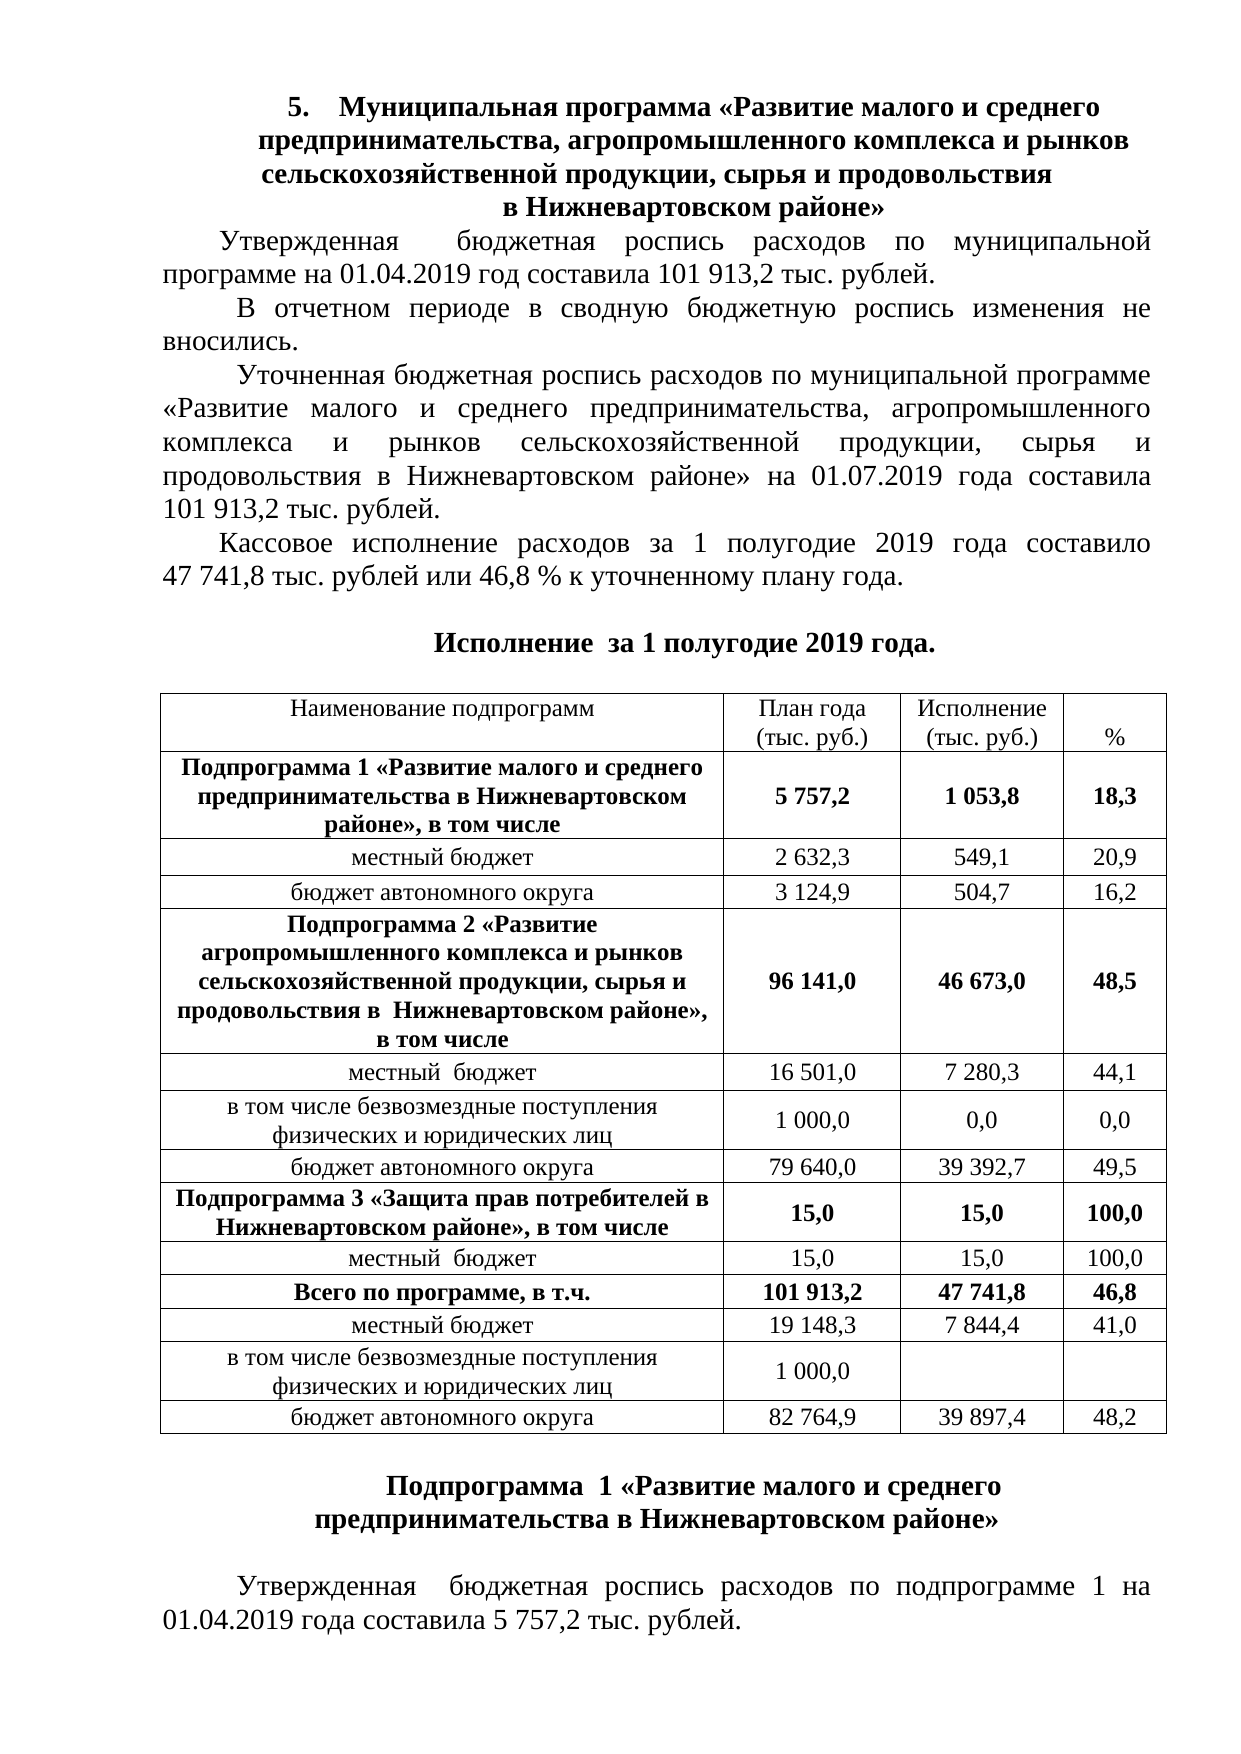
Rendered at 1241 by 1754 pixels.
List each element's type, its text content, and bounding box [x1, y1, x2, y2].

table_cell 5 757,2 [724, 752, 900, 838]
table_cell 7 280,3 [901, 1054, 1063, 1090]
table_cell 1 000,0 [724, 1091, 900, 1149]
table_cell [901, 1342, 1063, 1399]
text Утвержденная бюджетная роспись расходов по муниципальной программе на 01.04.2019 год составила 101 913,2 тыс. рублей. [162, 223, 1152, 290]
table_cell 3 124,9 [724, 876, 900, 908]
table_header % [1064, 694, 1166, 751]
table_cell местный бюджет [161, 1054, 723, 1090]
table_cell 15,0 [901, 1183, 1063, 1241]
text В отчетном периоде в сводную бюджетную роспись изменения не вносились. [162, 290, 1152, 357]
table_cell Подпрограмма 1 «Развитие малого и среднего предпринимательства в Нижневартовском районе», в том числе [161, 752, 723, 838]
table_cell Подпрограмма 3 «Защита прав потребителей в Нижневартовском районе», в том числе [161, 1183, 723, 1241]
text Кассовое исполнение расходов за 1 полугодие 2019 года составило 47 741,8 тыс. рублей или 46,8 % к уточненному плану года. [162, 525, 1152, 592]
table_header Исполнение (тыс. руб.) [901, 694, 1063, 751]
table_cell 79 640,0 [724, 1150, 900, 1182]
table_cell 100,0 [1064, 1242, 1166, 1274]
table_cell 504,7 [901, 876, 1063, 908]
text Подпрограмма 1 «Развитие малого и среднего предпринимательства в Нижневартовском районе» [162, 1468, 1152, 1535]
table_cell местный бюджет [161, 1309, 723, 1341]
table_cell 100,0 [1064, 1183, 1166, 1241]
table_cell 0,0 [901, 1091, 1063, 1149]
text Утвержденная бюджетная роспись расходов по подпрограмме 1 на 01.04.2019 года составила 5 757,2 тыс. рублей. [162, 1568, 1152, 1635]
table_cell 48,5 [1064, 909, 1166, 1052]
table_cell 20,9 [1064, 839, 1166, 874]
table_cell 41,0 [1064, 1309, 1166, 1341]
table_cell 1 053,8 [901, 752, 1063, 838]
table_cell 1 000,0 [724, 1342, 900, 1399]
table_cell 549,1 [901, 839, 1063, 874]
table_cell 18,3 [1064, 752, 1166, 838]
text предпринимательства, агропромышленного комплекса и рынков сельскохозяйственной продукции, сырья и продовольствия [162, 122, 1152, 189]
table_cell 15,0 [724, 1242, 900, 1274]
table_cell 15,0 [901, 1242, 1063, 1274]
table_cell в том числе безвозмездные поступления физических и юридических лиц [161, 1342, 723, 1399]
table_cell 101 913,2 [724, 1275, 900, 1308]
table_cell 15,0 [724, 1183, 900, 1241]
table_cell в том числе безвозмездные поступления физических и юридических лиц [161, 1091, 723, 1149]
table_cell 48,2 [1064, 1401, 1166, 1433]
table_cell 44,1 [1064, 1054, 1166, 1090]
table_cell местный бюджет [161, 839, 723, 874]
table_header План года (тыс. руб.) [724, 694, 900, 751]
table_cell 82 764,9 [724, 1401, 900, 1433]
table_cell 46 673,0 [901, 909, 1063, 1052]
table_cell 16 501,0 [724, 1054, 900, 1090]
table_cell 2 632,3 [724, 839, 900, 874]
table_cell 39 897,4 [901, 1401, 1063, 1433]
text Уточненная бюджетная роспись расходов по муниципальной программе «Развитие малого и среднего предпринимательства, агропромышленного комплекса и рынков сельскохозяйственной продукции, сырья и продовольствия в Нижневартовском районе» на 01.07.2019 года составила 101 913,2 тыс. рублей. [162, 357, 1152, 525]
table_header Наименование подпрограмм [161, 694, 723, 751]
table_cell бюджет автономного округа [161, 1401, 723, 1433]
table_cell Всего по программе, в т.ч. [161, 1275, 723, 1308]
table_cell 39 392,7 [901, 1150, 1063, 1182]
text в Нижневартовском районе» [162, 189, 1152, 223]
table_cell местный бюджет [161, 1242, 723, 1274]
table_cell 19 148,3 [724, 1309, 900, 1341]
table_cell [1064, 1342, 1166, 1399]
table_cell бюджет автономного округа [161, 1150, 723, 1182]
table_cell Подпрограмма 2 «Развитие агропромышленного комплекса и рынков сельскохозяйственной продукции, сырья и продовольствия в Нижневартовском районе», в том числе [161, 909, 723, 1052]
text 5. Муниципальная программа «Развитие малого и среднего [162, 89, 1152, 122]
table_cell 7 844,4 [901, 1309, 1063, 1341]
table_cell 16,2 [1064, 876, 1166, 908]
table_cell 46,8 [1064, 1275, 1166, 1308]
table_cell 0,0 [1064, 1091, 1166, 1149]
table_cell 96 141,0 [724, 909, 900, 1052]
text Исполнение за 1 полугодие 2019 года. [144, 625, 1152, 659]
table_cell 49,5 [1064, 1150, 1166, 1182]
table_cell 47 741,8 [901, 1275, 1063, 1308]
table_cell бюджет автономного округа [161, 876, 723, 908]
